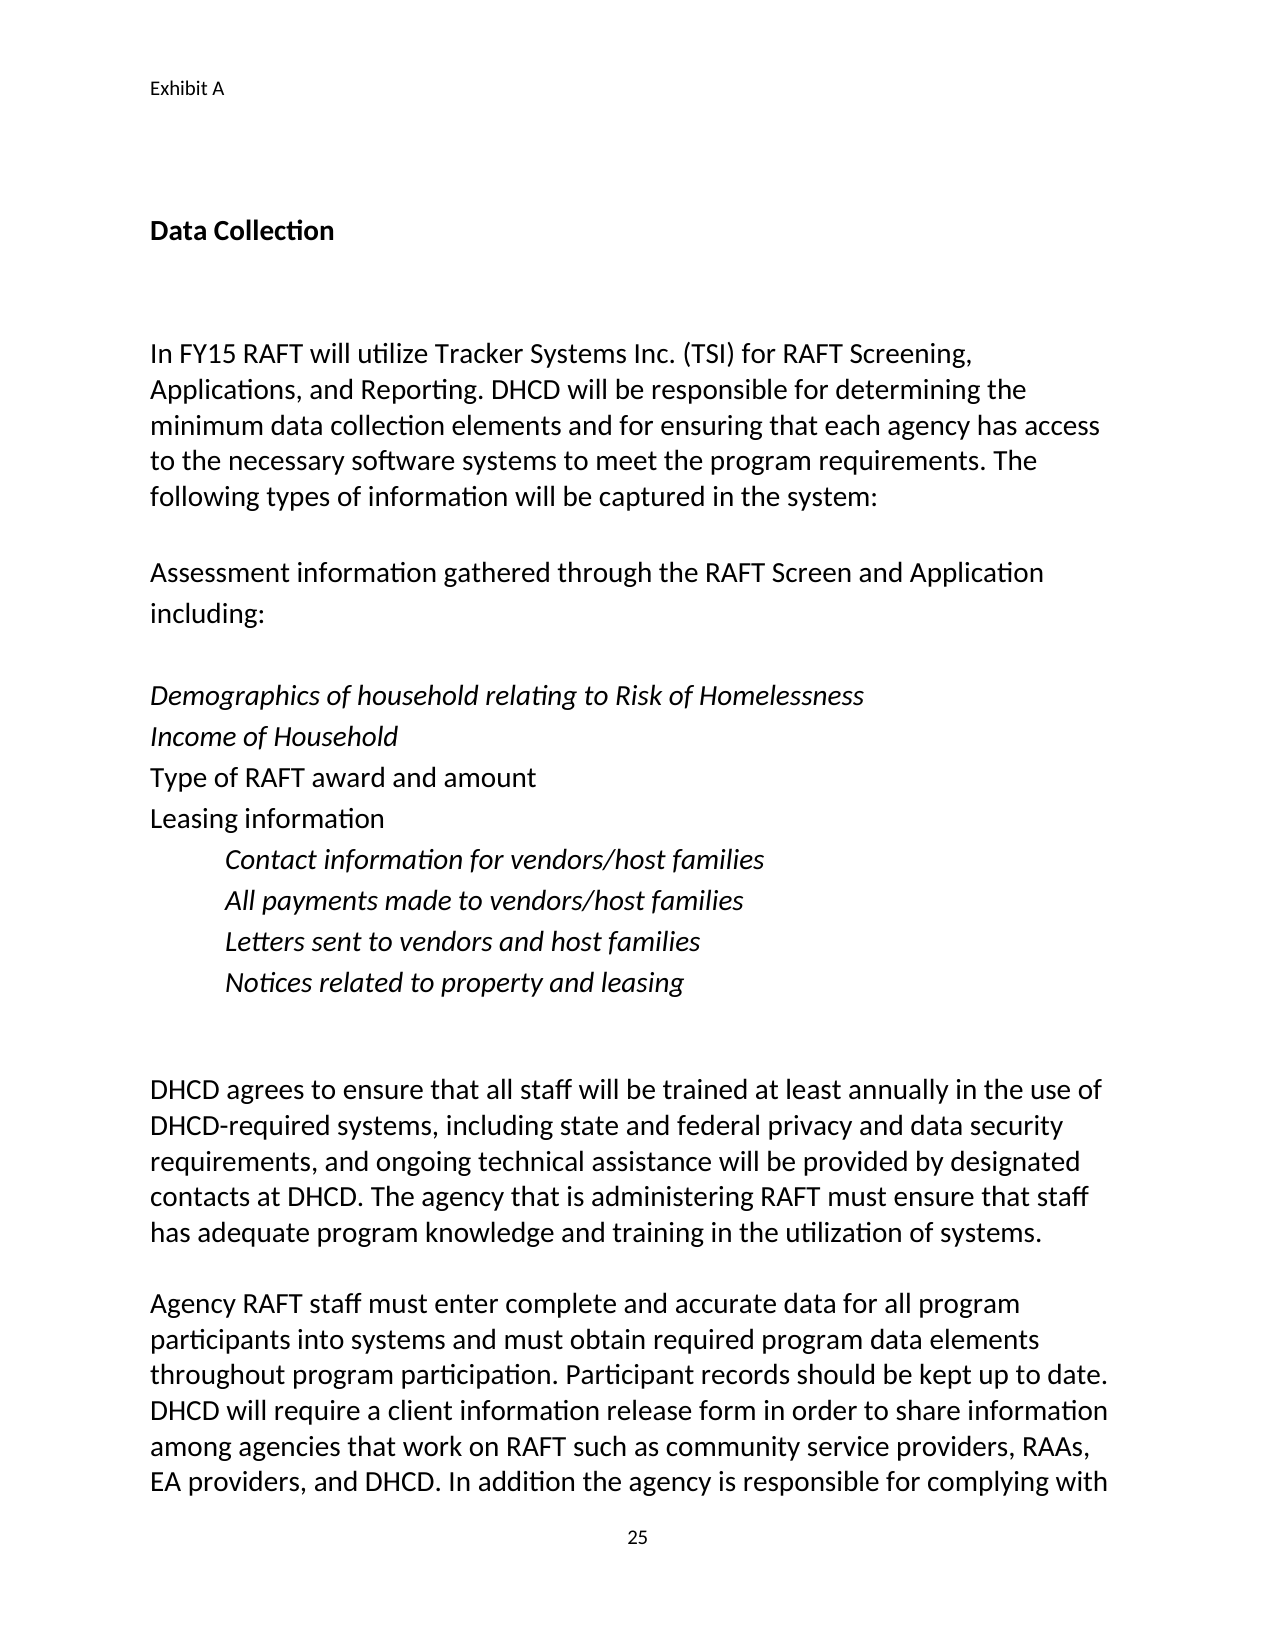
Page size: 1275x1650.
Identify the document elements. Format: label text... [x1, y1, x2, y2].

text In FY15 RAFT will utilize Tracker Systems Inc. (TSI) for RAFT Screening, Applications, and Reporting. DHCD will be responsible for determining the minimum data collection elements and for ensuring that each agency has access to the necessary software systems to meet the program requirements. The following types of information will be captured in the system: [150, 335, 1125, 513]
text Notices related to property and leasing [150, 964, 1125, 999]
text Leasing information [150, 800, 1125, 836]
text Contact information for vendors/host families [150, 841, 1125, 877]
text Assessment information gathered through the RAFT Screen and Application including: [150, 554, 1125, 631]
text Demographics of household relating to Risk of Homelessness [150, 677, 1125, 713]
text Type of RAFT award and amount [150, 759, 1125, 795]
text DHCD agrees to ensure that all staff will be trained at least annually in the use of DHCD-required systems, including state and federal privacy and data security requirements, and ongoing technical assistance will be provided by designated contacts at DHCD. The agency that is administering RAFT must ensure that staff has adequate program knowledge and training in the utilization of systems. [150, 1071, 1125, 1249]
text Data Collection [150, 212, 1125, 247]
text Letters sent to vendors and host families [150, 923, 1125, 958]
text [150, 1285, 1125, 1499]
text Income of Household [150, 718, 1125, 754]
text All payments made to vendors/host families [150, 882, 1125, 917]
